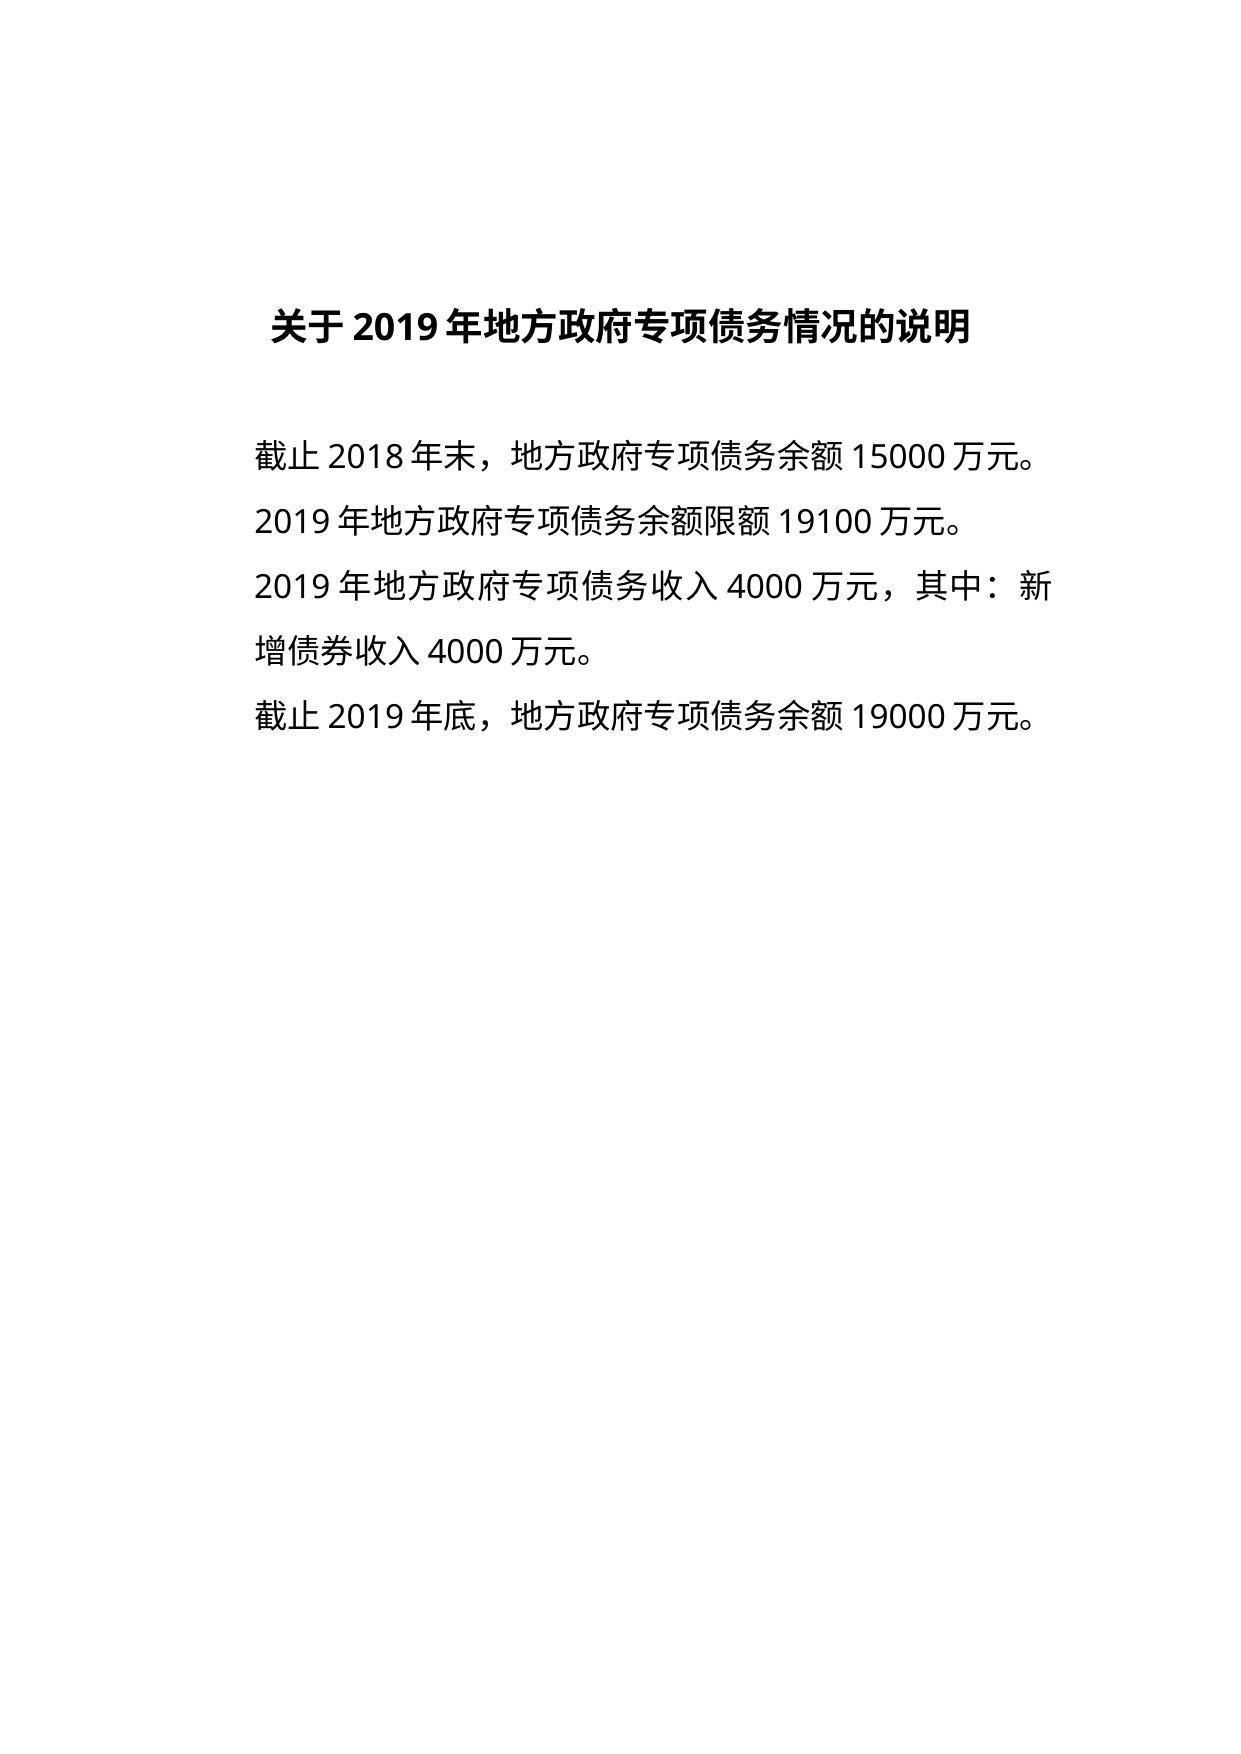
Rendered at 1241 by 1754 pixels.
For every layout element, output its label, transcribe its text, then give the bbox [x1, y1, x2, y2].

text 2019年地方政府专项债务余额限额19100万元。 [187, 487, 1053, 552]
text 2019年地方政府专项债务收入4000万元，其中：新增债券收入4000万元。 [254, 552, 1053, 682]
text 关于2019年地方政府专项债务情况的说明 [187, 292, 1053, 357]
text 截止2018年末，地方政府专项债务余额15000万元。 [187, 422, 1053, 487]
text 截止2019年底，地方政府专项债务余额19000万元。 [187, 682, 1053, 747]
